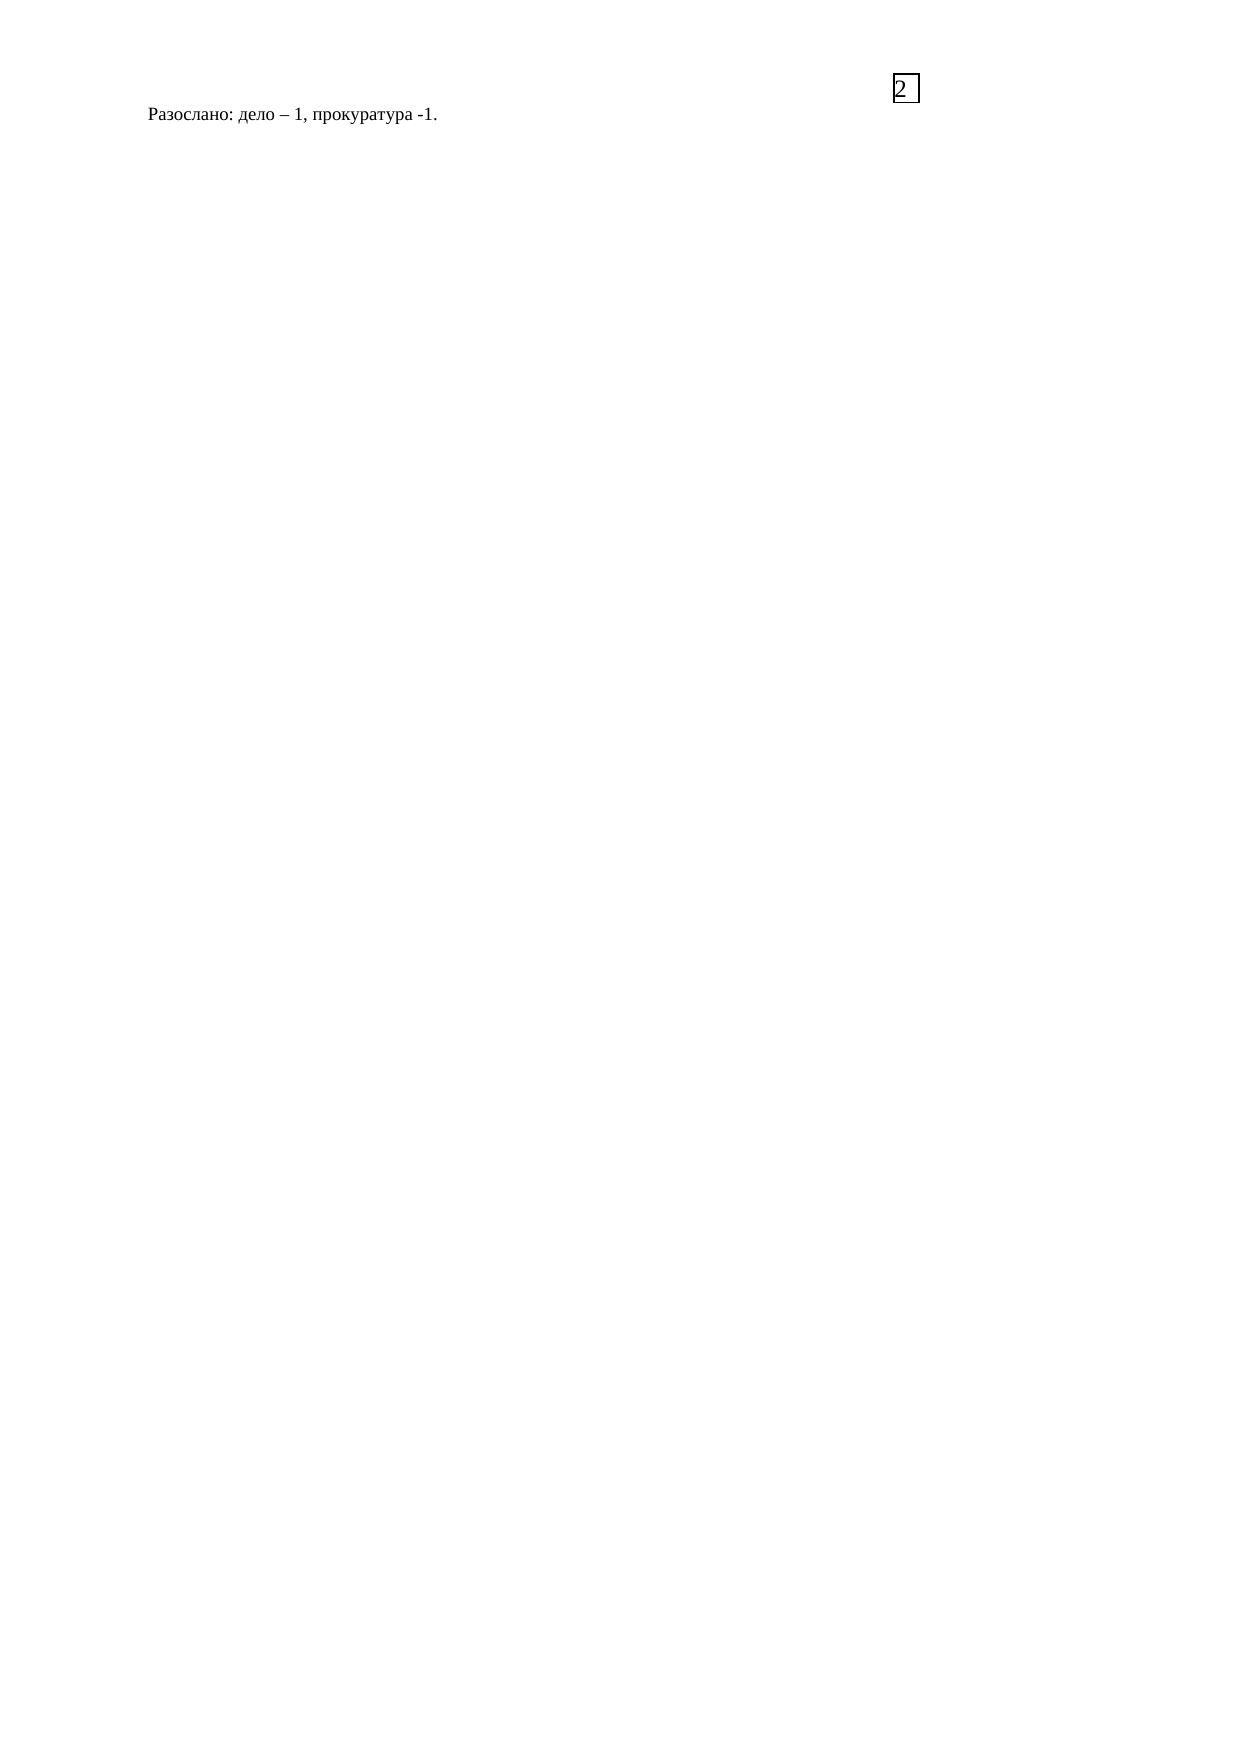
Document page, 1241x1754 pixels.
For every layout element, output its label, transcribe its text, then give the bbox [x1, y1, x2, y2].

text Разослано: дело – 1, прокуратура -1. [148, 103, 1152, 124]
